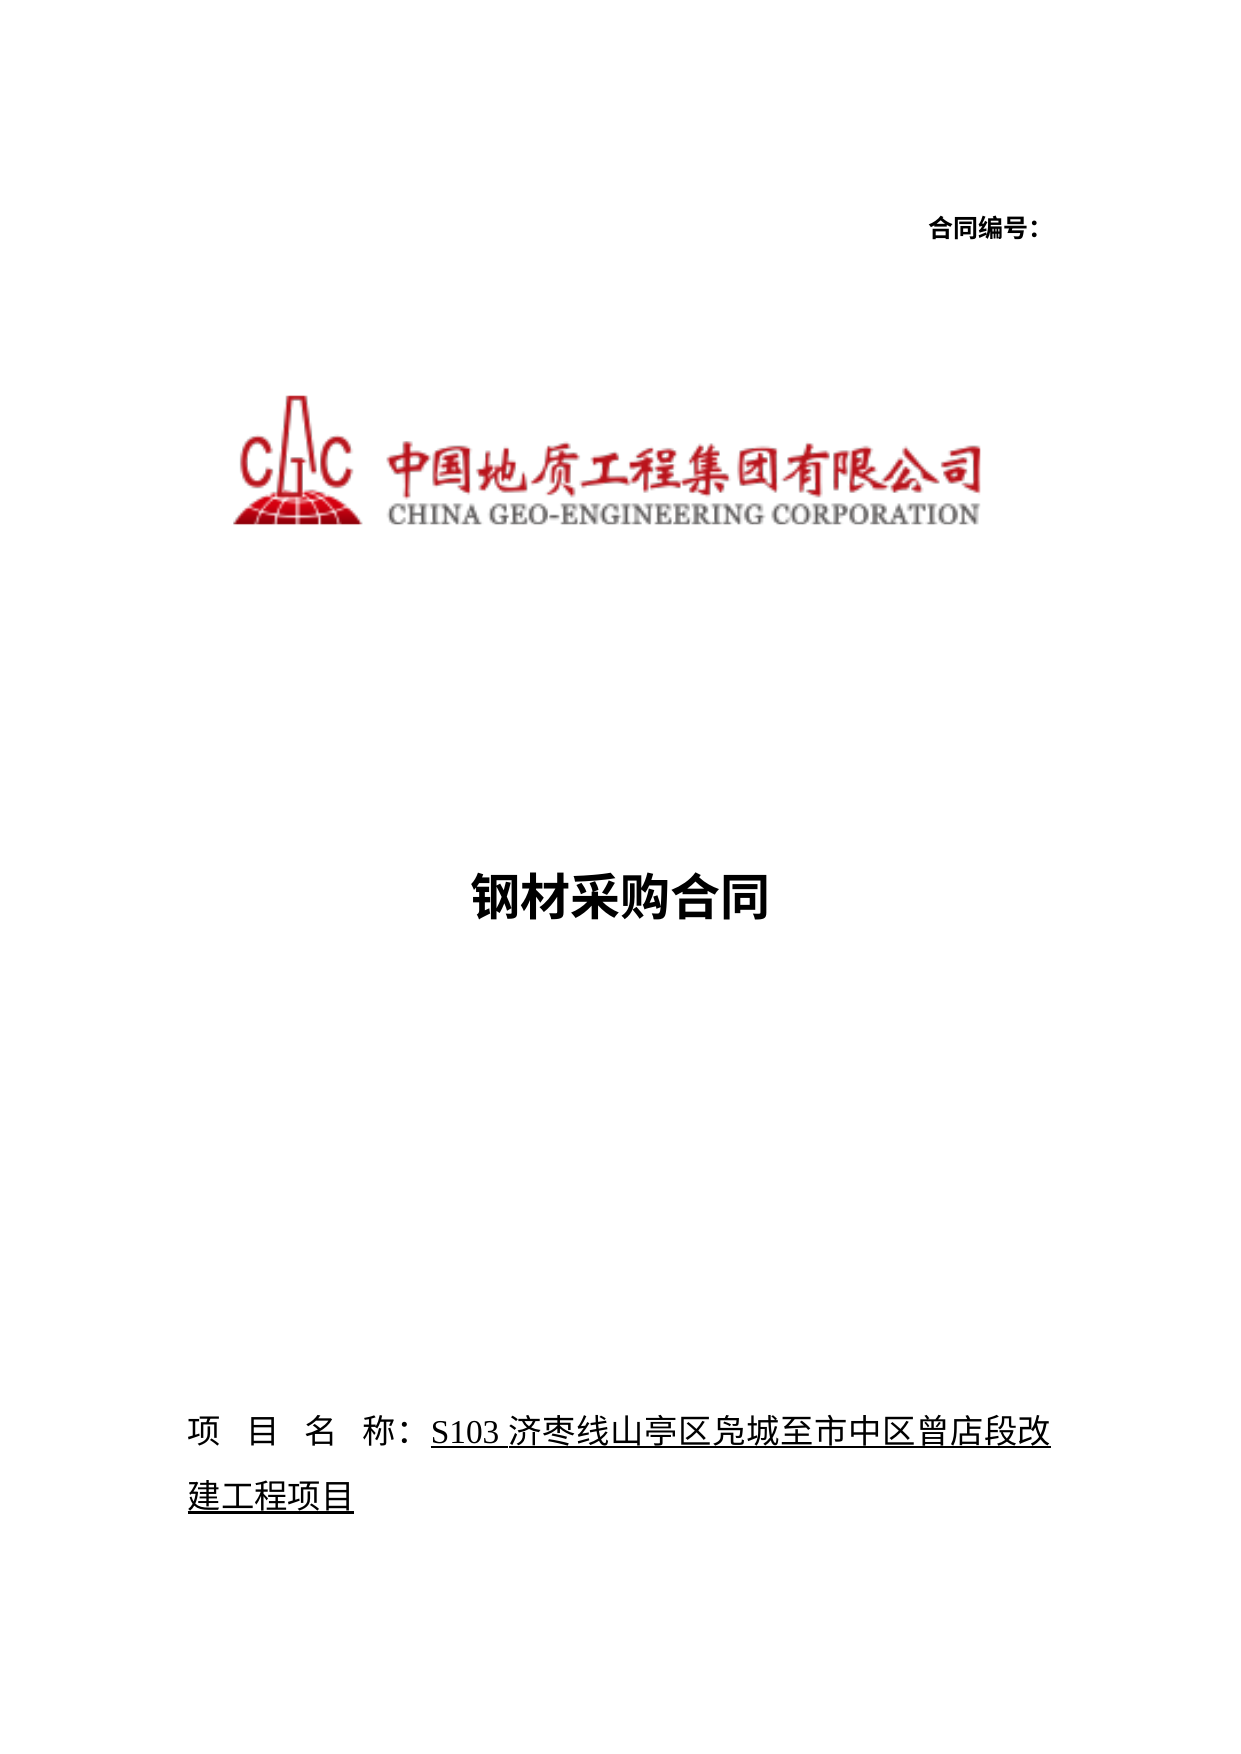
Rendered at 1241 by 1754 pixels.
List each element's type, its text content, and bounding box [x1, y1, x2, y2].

text 合同编号： [187, 194, 1053, 259]
text 项 目 名 称：S103 济枣线山亭区凫城至市中区曾店段改建工程项目 [187, 1397, 1053, 1527]
picture [205, 389, 1036, 546]
text 钢材采购合同 [187, 844, 1053, 942]
